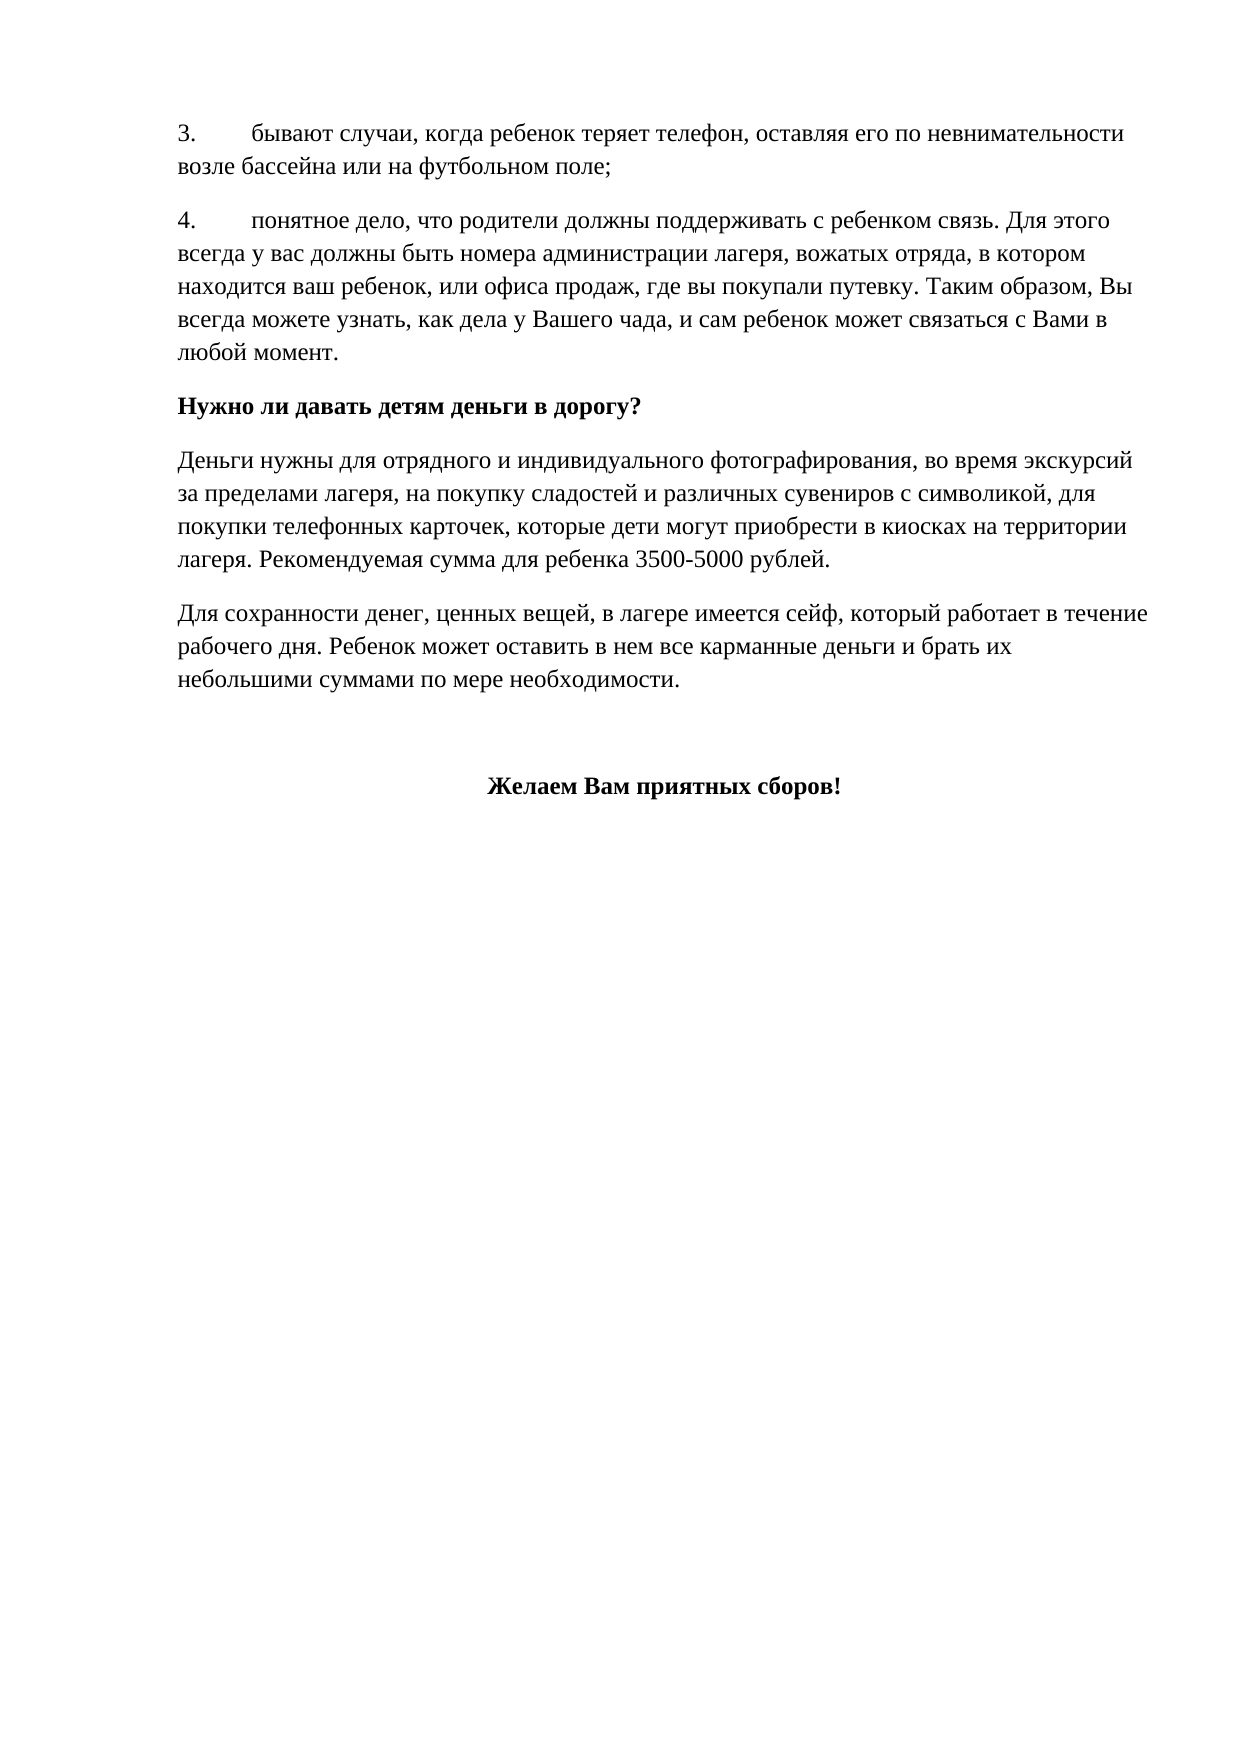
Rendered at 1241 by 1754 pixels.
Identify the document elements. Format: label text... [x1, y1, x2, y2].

text 3. бывают случаи, когда ребенок теряет телефон, оставляя его по невнимательности возле бассейна или на футбольном поле; [177, 118, 1152, 180]
text Для сохранности денег, ценных вещей, в лагере имеется сейф, который работает в течение рабочего дня. Ребенок может оставить в нем все карманные деньги и брать их небольшими суммами по мере необходимости. [177, 598, 1152, 692]
text Желаем Вам приятных сборов! [177, 771, 1152, 800]
text Деньги нужны для отрядного и индивидуального фотографирования, во время экскурсий за пределами лагеря, на покупку сладостей и различных сувениров с символикой, для покупки телефонных карточек, которые дети могут приобрести в киосках на территории лагеря. Рекомендуемая сумма для ребенка 3500-5000 рублей. [177, 445, 1152, 573]
text Нужно ли давать детям деньги в дорогу? [177, 391, 1152, 420]
text 4. понятное дело, что родители должны поддерживать с ребенком связь. Для этого всегда у вас должны быть номера администрации лагеря, вожатых отряда, в котором находится ваш ребенок, или офиса продаж, где вы покупали путевку. Таким образом, Вы всегда можете узнать, как дела у Вашего чада, и сам ребенок может связаться с Вами в любой момент. [177, 205, 1152, 366]
